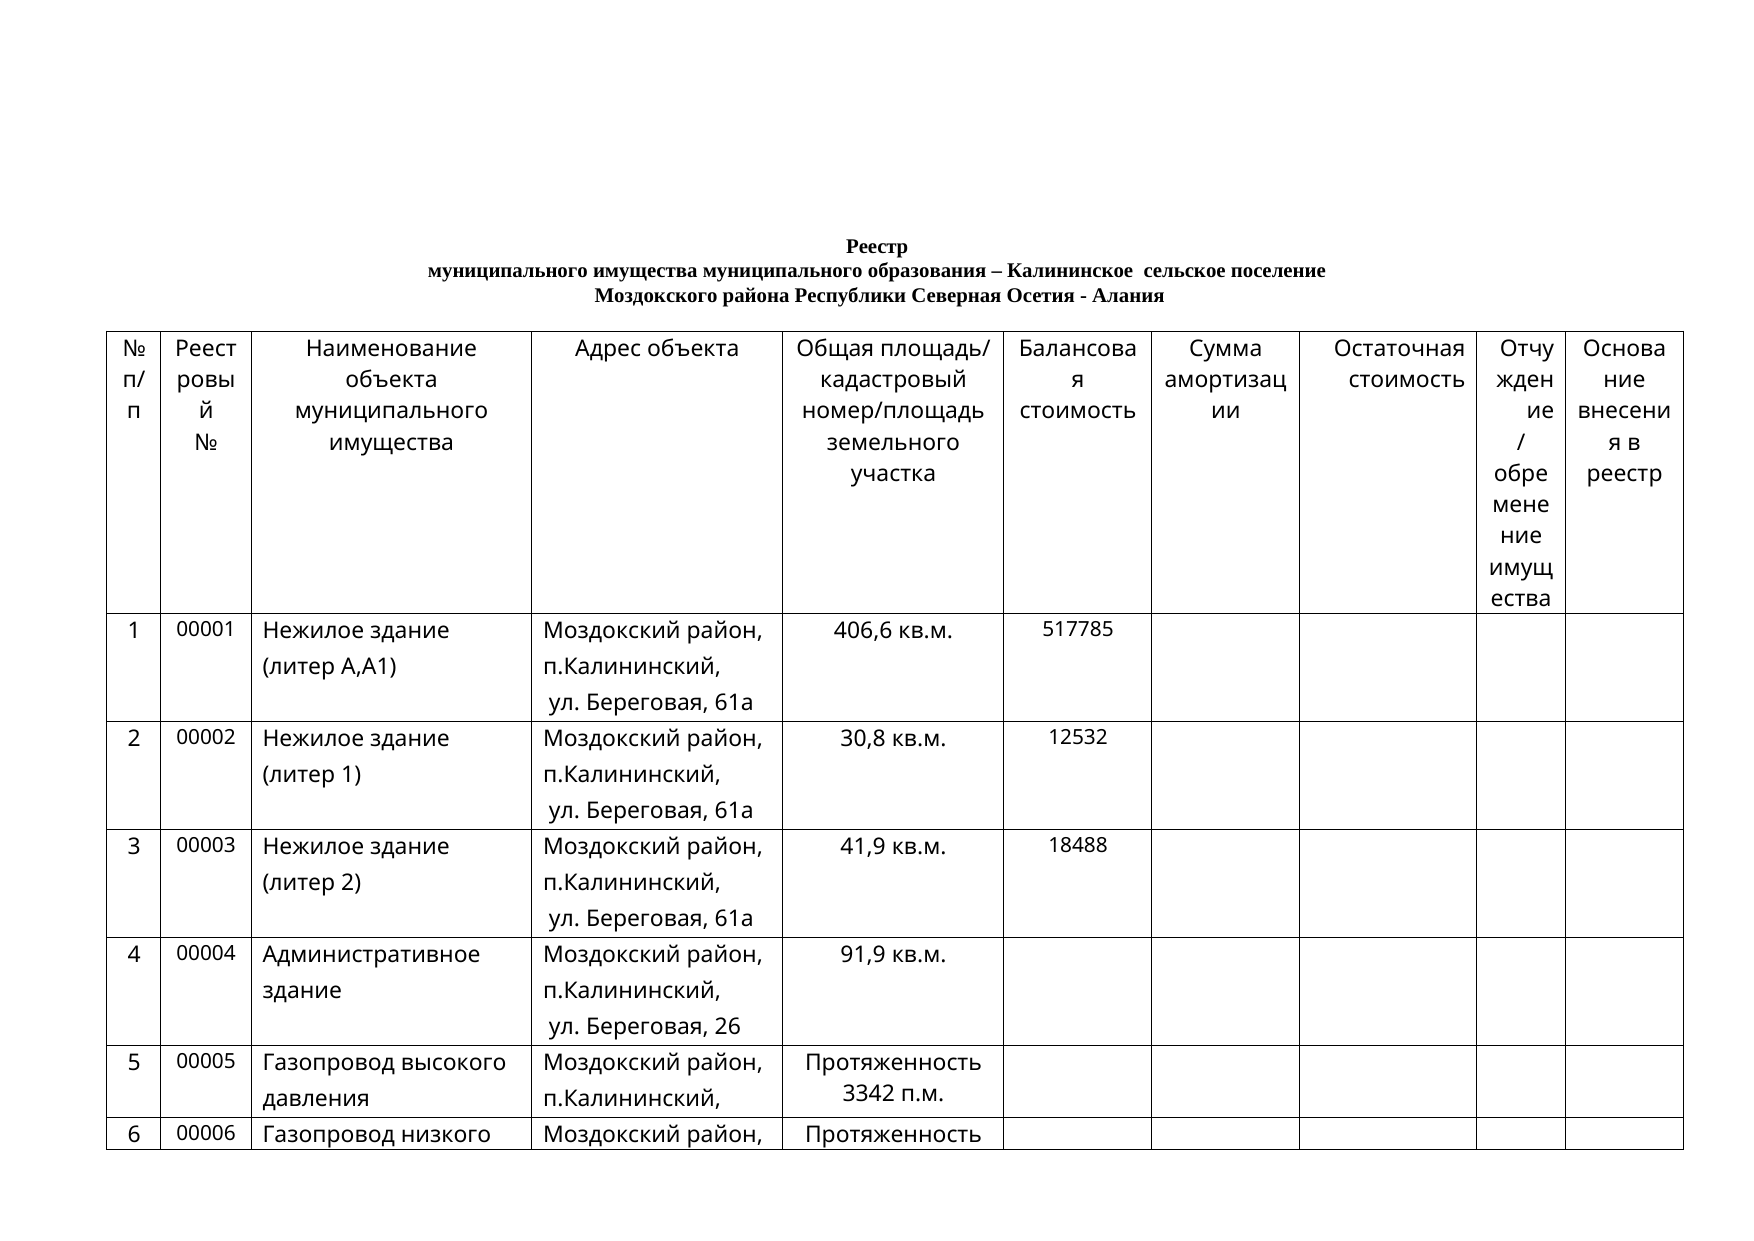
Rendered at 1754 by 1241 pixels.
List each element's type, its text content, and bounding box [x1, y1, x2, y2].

table_cell [1566, 938, 1683, 1045]
table_cell 4 [107, 938, 160, 1045]
table_header Балансовая стоимость [1004, 332, 1151, 613]
table_cell 406,6 кв.м. [783, 614, 1003, 721]
table_header № п/п [107, 332, 160, 613]
table_cell Моздокский район, п.Калининский, ул. Береговая, 61а [532, 722, 782, 829]
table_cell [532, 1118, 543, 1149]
table_cell [1477, 1046, 1565, 1117]
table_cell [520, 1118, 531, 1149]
table_cell [1300, 1046, 1476, 1117]
table_cell [1477, 1118, 1565, 1149]
table_cell [1477, 830, 1565, 937]
table_cell [1004, 1046, 1151, 1117]
table_cell [1300, 614, 1476, 721]
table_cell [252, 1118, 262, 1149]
table_cell 3 [107, 830, 160, 937]
table_cell [1566, 1046, 1683, 1117]
table_header Адрес объекта [532, 332, 782, 613]
table_cell [1004, 938, 1151, 1045]
table_cell Газопровод высокого давления [252, 1046, 531, 1117]
table_cell [1152, 722, 1299, 829]
table_cell [1477, 614, 1565, 721]
table_cell 12532 [1004, 722, 1151, 829]
table_header Сумма амортизации [1152, 332, 1299, 613]
table_cell 00004 [161, 938, 251, 1045]
table_cell Нежилое здание (литер 1) [252, 722, 531, 829]
table_cell [1152, 830, 1299, 937]
table_cell 18488 [1004, 830, 1151, 937]
table_header Остаточная стоимость [1300, 332, 1476, 613]
table_cell Моздокский район, п.Калининский, [532, 1046, 782, 1117]
table_cell [1300, 722, 1476, 829]
table_cell 6 [107, 1118, 160, 1149]
table_cell 91,9 кв.м. [783, 938, 1003, 1045]
table_cell 00005 [161, 1046, 251, 1117]
table_cell 517785 [1004, 614, 1151, 721]
table_cell Моздокский район, п.Калининский, ул. Береговая, 61а [532, 614, 782, 721]
table_cell Нежилое здание (литер 2) [252, 830, 531, 937]
table_cell [1300, 1118, 1476, 1149]
table_header Основание внесения в реестр [1566, 332, 1683, 613]
table_cell 30,8 кв.м. [783, 722, 1003, 829]
table_cell 5 [107, 1046, 160, 1117]
table_cell [1566, 722, 1683, 829]
table_cell Моздокский район, п.Калининский, ул. Береговая, 26 [532, 938, 782, 1045]
table_cell [1566, 614, 1683, 721]
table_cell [783, 1118, 1003, 1149]
table_header Отчуждение /обременение имущества [1477, 332, 1565, 613]
text Реестр [118, 234, 1636, 258]
table_cell [1477, 938, 1565, 1045]
table_header Реестровый № [161, 332, 251, 613]
table_cell [1477, 722, 1565, 829]
table_cell [1152, 938, 1299, 1045]
table_cell Моздокский район, п.Калининский, ул. Береговая, 61а [532, 830, 782, 937]
table_cell 00003 [161, 830, 251, 937]
table_cell 2 [107, 722, 160, 829]
table_header Общая площадь/ кадастровый номер/площадь земельного участка [783, 332, 1003, 613]
text Моздокского района Республики Северная Осетия - Алания [118, 282, 1636, 307]
table_cell Административное здание [252, 938, 531, 1045]
table_cell [1300, 938, 1476, 1045]
table_cell 00006 [161, 1118, 251, 1149]
table_cell Нежилое здание (литер А,А1) [252, 614, 531, 721]
table_cell [1004, 1118, 1151, 1149]
table_cell [1566, 830, 1683, 937]
table_cell Протяженность 3342 п.м. [783, 1046, 1003, 1117]
table_cell [1152, 1046, 1299, 1117]
table_cell [1152, 1118, 1299, 1149]
table_header Наименование объекта муниципального имущества [252, 332, 531, 613]
table_cell 41,9 кв.м. [783, 830, 1003, 937]
text муниципального имущества муниципального образования – Калининское сельское поселение [118, 258, 1636, 282]
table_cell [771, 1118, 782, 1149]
table_cell [1152, 614, 1299, 721]
table_cell 00001 [161, 614, 251, 721]
table_cell [1566, 1118, 1683, 1149]
table_cell 00002 [161, 722, 251, 829]
table_cell 1 [107, 614, 160, 721]
table_cell [1300, 830, 1476, 937]
